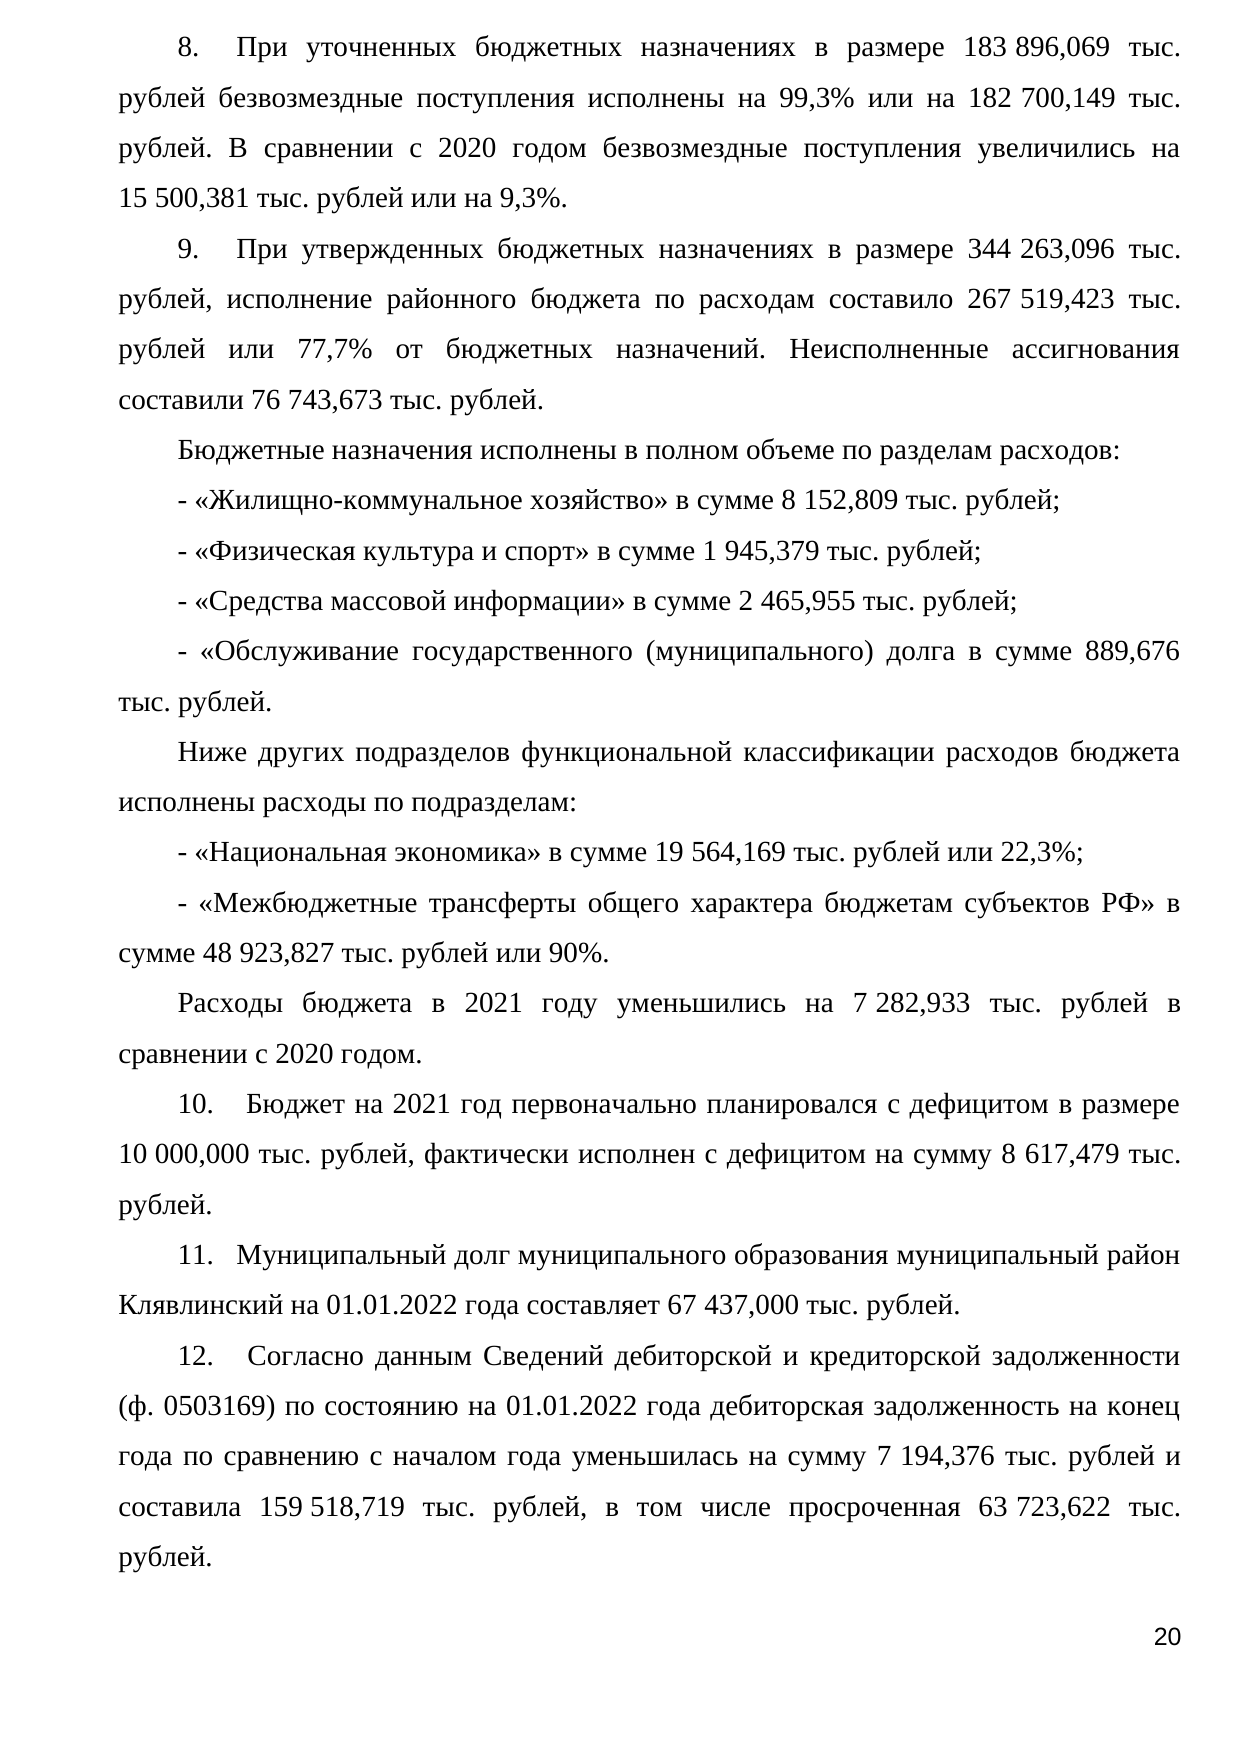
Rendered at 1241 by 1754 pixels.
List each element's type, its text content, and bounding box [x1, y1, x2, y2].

list Бюджет на 2021 год первоначально планировался с дефицитом в размере 10 000,000 тыс. рублей, фактически исполнен с дефицитом на сумму 8 617,479 тыс. рублей. [118, 1086, 1181, 1220]
list - «Национальная экономика» в сумме 19 564,169 тыс. рублей или 22,3%; [118, 834, 1181, 868]
list При уточненных бюджетных назначениях в размере 183 896,069 тыс. рублей безвозмездные поступления исполнены на 99,3% или на 182 700,149 тыс. рублей. В сравнении с 2020 годом безвозмездные поступления увеличились на 15 500,381 тыс. рублей или на 9,3%. [118, 29, 1181, 214]
list - «Обслуживание государственного (муниципального) долга в сумме 889,676 тыс. рублей. [118, 633, 1181, 717]
list - «Межбюджетные трансферты общего характера бюджетам субъектов РФ» в сумме 48 923,827 тыс. рублей или 90%. [118, 885, 1181, 969]
list Бюджетные назначения исполнены в полном объеме по разделам расходов: [118, 432, 1181, 466]
list - «Жилищно-коммунальное хозяйство» в сумме 8 152,809 тыс. рублей; [118, 482, 1181, 516]
list - «Физическая культура и спорт» в сумме 1 945,379 тыс. рублей; [118, 533, 1181, 566]
list При утвержденных бюджетных назначениях в размере 344 263,096 тыс. рублей, исполнение районного бюджета по расходам составило 267 519,423 тыс. рублей или 77,7% от бюджетных назначений. Неисполненные ассигнования составили 76 743,673 тыс. рублей. [118, 231, 1181, 415]
list Согласно данным Сведений дебиторской и кредиторской задолженности (ф. 0503169) по состоянию на 01.01.2022 года дебиторская задолженность на конец года по сравнению с началом года уменьшилась на сумму 7 194,376 тыс. рублей и составила 159 518,719 тыс. рублей, в том числе просроченная 63 723,622 тыс. рублей. [118, 1338, 1181, 1572]
list Расходы бюджета в 2021 году уменьшились на 7 282,933 тыс. рублей в сравнении с 2020 годом. [118, 986, 1181, 1069]
list Ниже других подразделов функциональной классификации расходов бюджета исполнены расходы по подразделам: [118, 734, 1181, 818]
list Муниципальный долг муниципального образования муниципальный район Клявлинский на 01.01.2022 года составляет 67 437,000 тыс. рублей. [118, 1237, 1181, 1321]
list - «Средства массовой информации» в сумме 2 465,955 тыс. рублей; [118, 583, 1181, 617]
